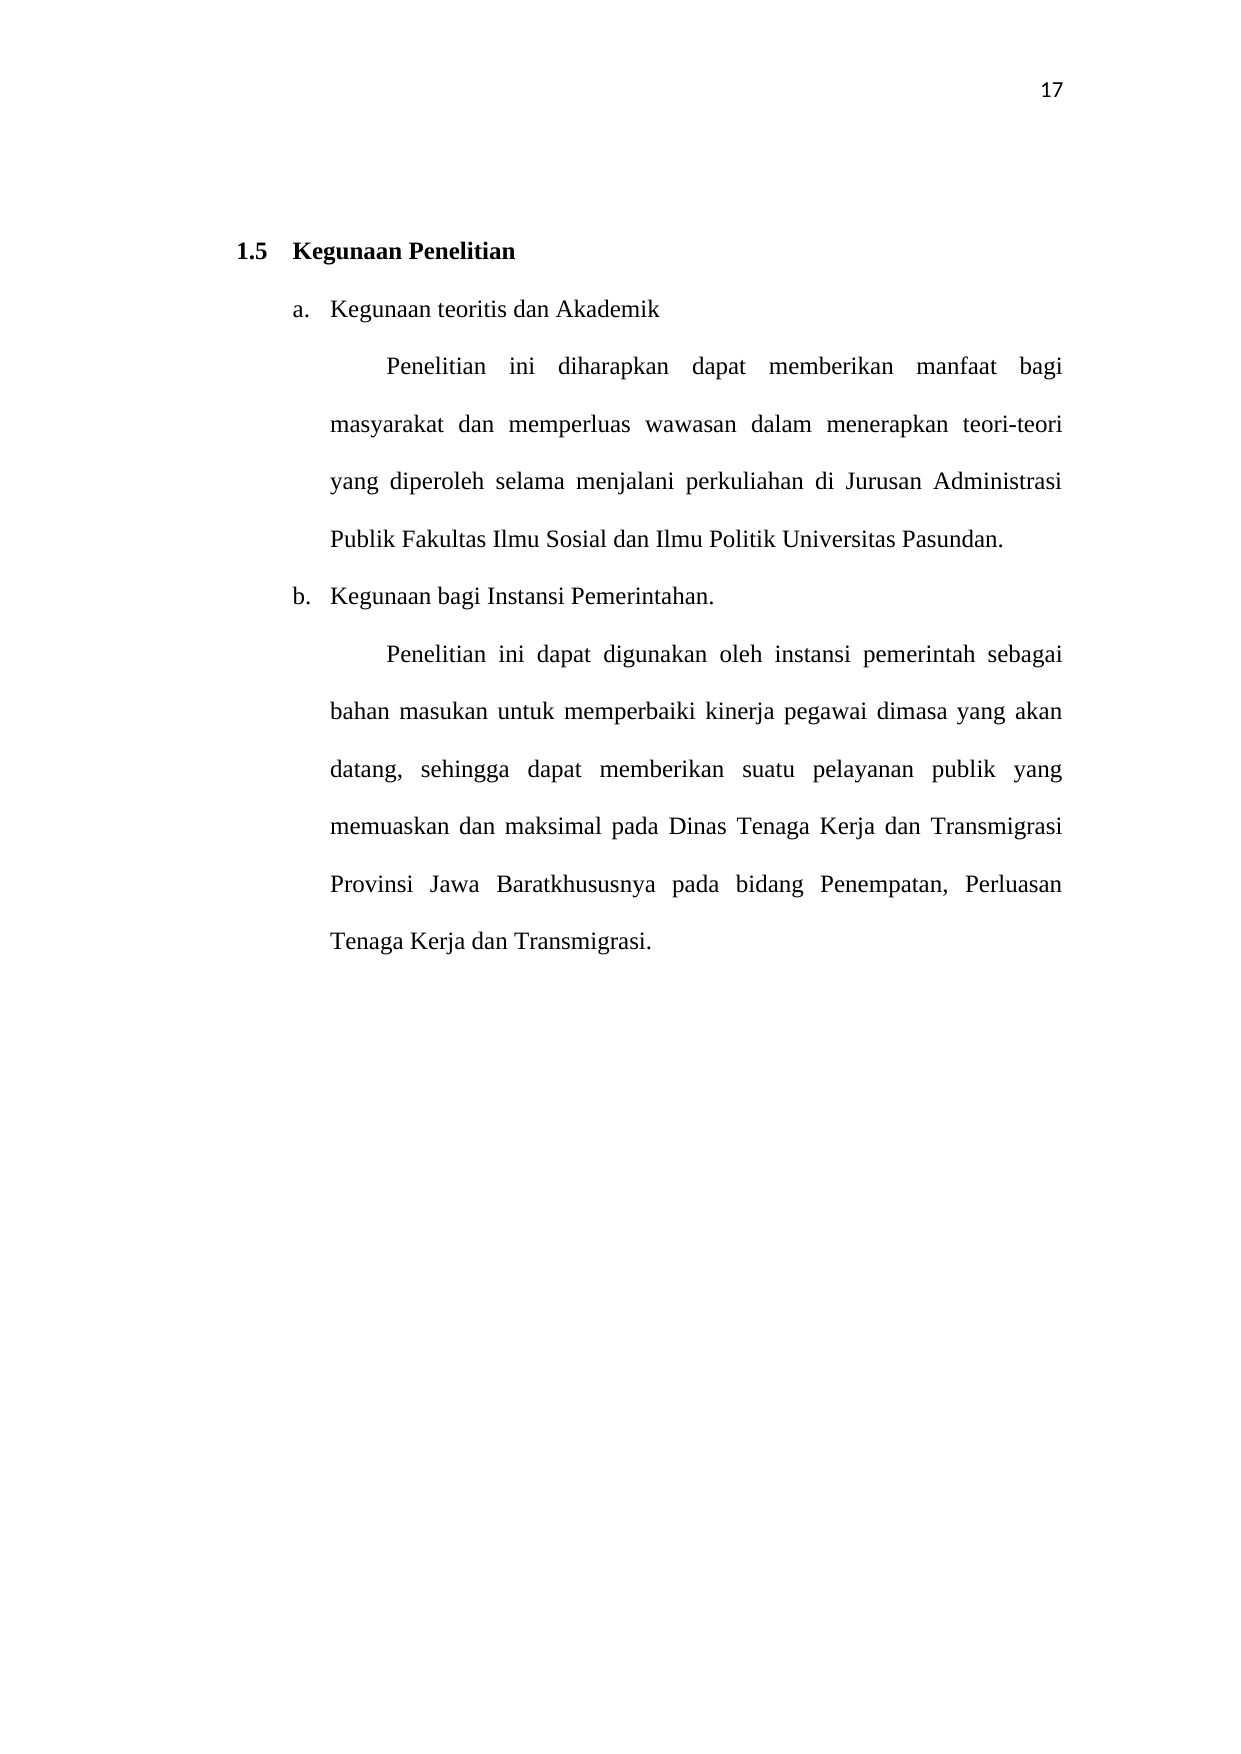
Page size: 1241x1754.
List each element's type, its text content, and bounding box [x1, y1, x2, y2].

list Kegunaan teoritis dan Akademik [292, 294, 1063, 322]
list Penelitian ini diharapkan dapat memberikan manfaat bagi masyarakat dan memperluas wawasan dalam menerapkan teori-teori yang diperoleh selama menjalani perkuliahan di Jurusan Administrasi Publik Fakultas Ilmu Sosial dan Ilmu Politik Universitas Pasundan. [330, 351, 1063, 552]
list Penelitian ini dapat digunakan oleh instansi pemerintah sebagai bahan masukan untuk memperbaiki kinerja pegawai dimasa yang akan datang, sehingga dapat memberikan suatu pelayanan publik yang memuaskan dan maksimal pada Dinas Tenaga Kerja dan Transmigrasi Provinsi Jawa Baratkhususnya pada bidang Penempatan, Perluasan Tenaga Kerja dan Transmigrasi. [330, 639, 1063, 955]
subtitle Kegunaan Penelitian [236, 236, 1063, 265]
list Kegunaan bagi Instansi Pemerintahan. [292, 581, 1063, 610]
